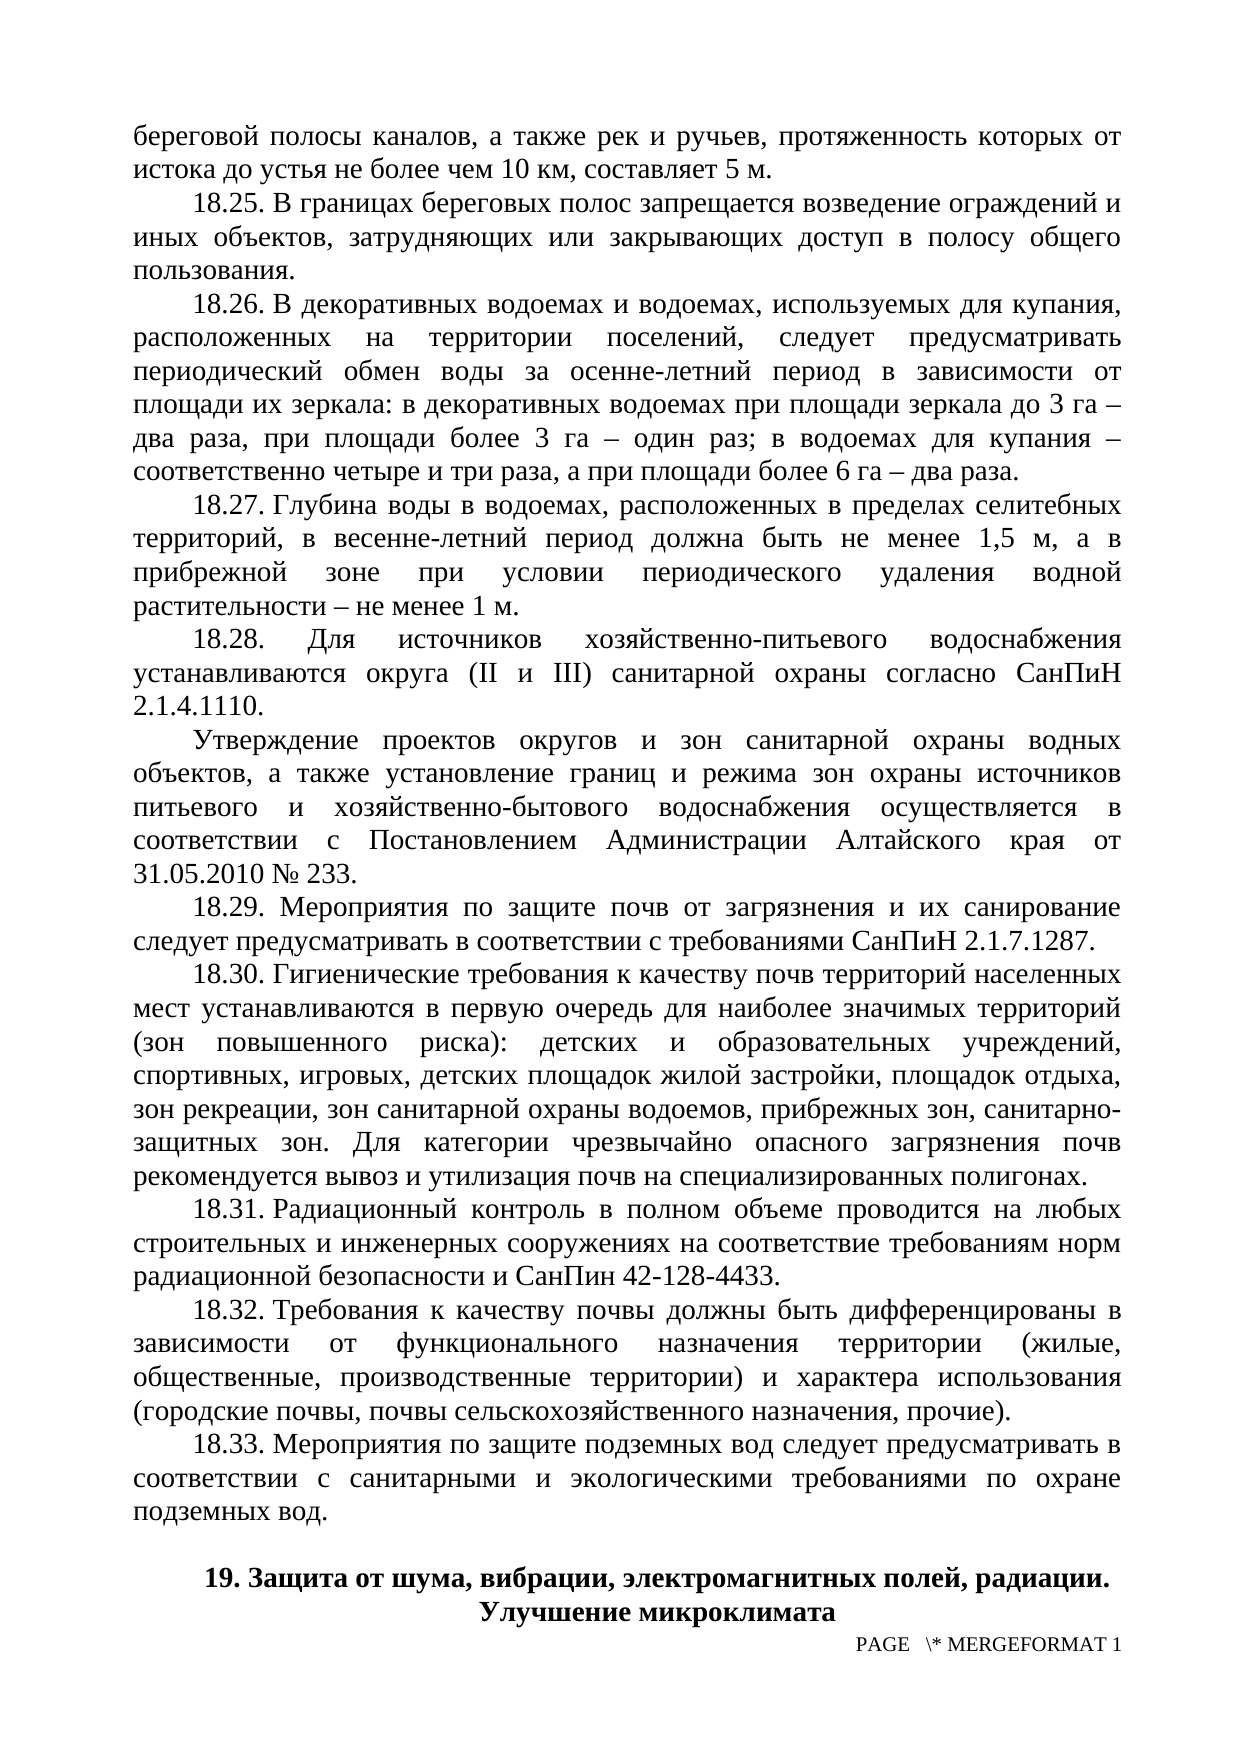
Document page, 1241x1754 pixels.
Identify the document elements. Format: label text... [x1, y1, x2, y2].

text 18.33. Мероприятия по защите подземных вод следует предусматривать в соответствии с санитарными и экологическими требованиями по охране подземных вод. [133, 1426, 1122, 1527]
text 19. Защита от шума, вибрации, электромагнитных полей, радиации. [133, 1560, 1122, 1594]
text Улучшение микроклимата [133, 1594, 1122, 1627]
text 18.27. Глубина воды в водоемах, расположенных в пределах селитебных территорий, в весенне-летний период должна быть не менее 1,5 м, а в прибрежной зоне при условии периодического удаления водной растительности – не менее 1 м. [133, 487, 1122, 621]
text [133, 118, 1122, 185]
text 18.26. В декоративных водоемах и водоемах, используемых для купания, расположенных на территории поселений, следует предусматривать периодический обмен воды за осенне-летний период в зависимости от площади их зеркала: в декоративных водоемах при площади зеркала до 3 га – два раза, при площади более 3 га – один раз; в водоемах для купания – соответственно четыре и три раза, а при площади более 6 га – два раза. [133, 286, 1122, 487]
text 18.29. Мероприятия по защите почв от загрязнения и их санирование следует предусматривать в соответствии с требованиями СанПиН 2.1.7.1287. [133, 889, 1122, 957]
text 18.32. Требования к качеству почвы должны быть дифференцированы в зависимости от функционального назначения территории (жилые, общественные, производственные территории) и характера использования (городские почвы, почвы сельскохозяйственного назначения, прочие). [133, 1292, 1122, 1426]
text 18.30. Гигиенические требования к качеству почв территорий населенных мест устанавливаются в первую очередь для наиболее значимых территорий (зон повышенного риска): детских и образовательных учреждений, спортивных, игровых, детских площадок жилой застройки, площадок отдыха, зон рекреации, зон санитарной охраны водоемов, прибрежных зон, санитарно-защитных зон. Для категории чрезвычайно опасного загрязнения почв рекомендуется вывоз и утилизация почв на специализированных полигонах. [133, 957, 1122, 1191]
text 18.28. Для источников хозяйственно-питьевого водоснабжения устанавливаются округа (II и III) санитарной охраны согласно СанПиН 2.1.4.1110. [133, 621, 1122, 722]
text 18.31. Радиационный контроль в полном объеме проводится на любых строительных и инженерных сооружениях на соответствие требованиям норм радиационной безопасности и СанПин 42-128-4433. [133, 1191, 1122, 1292]
text Утверждение проектов округов и зон санитарной охраны водных объектов, а также установление границ и режима зон охраны источников питьевого и хозяйственно-бытового водоснабжения осуществляется в соответствии с Постановлением Администрации Алтайского края от 31.05.2010 № 233. [133, 722, 1122, 889]
text 18.25. В границах береговых полос запрещается возведение ограждений и иных объектов, затрудняющих или закрывающих доступ в полосу общего пользования. [133, 185, 1122, 286]
